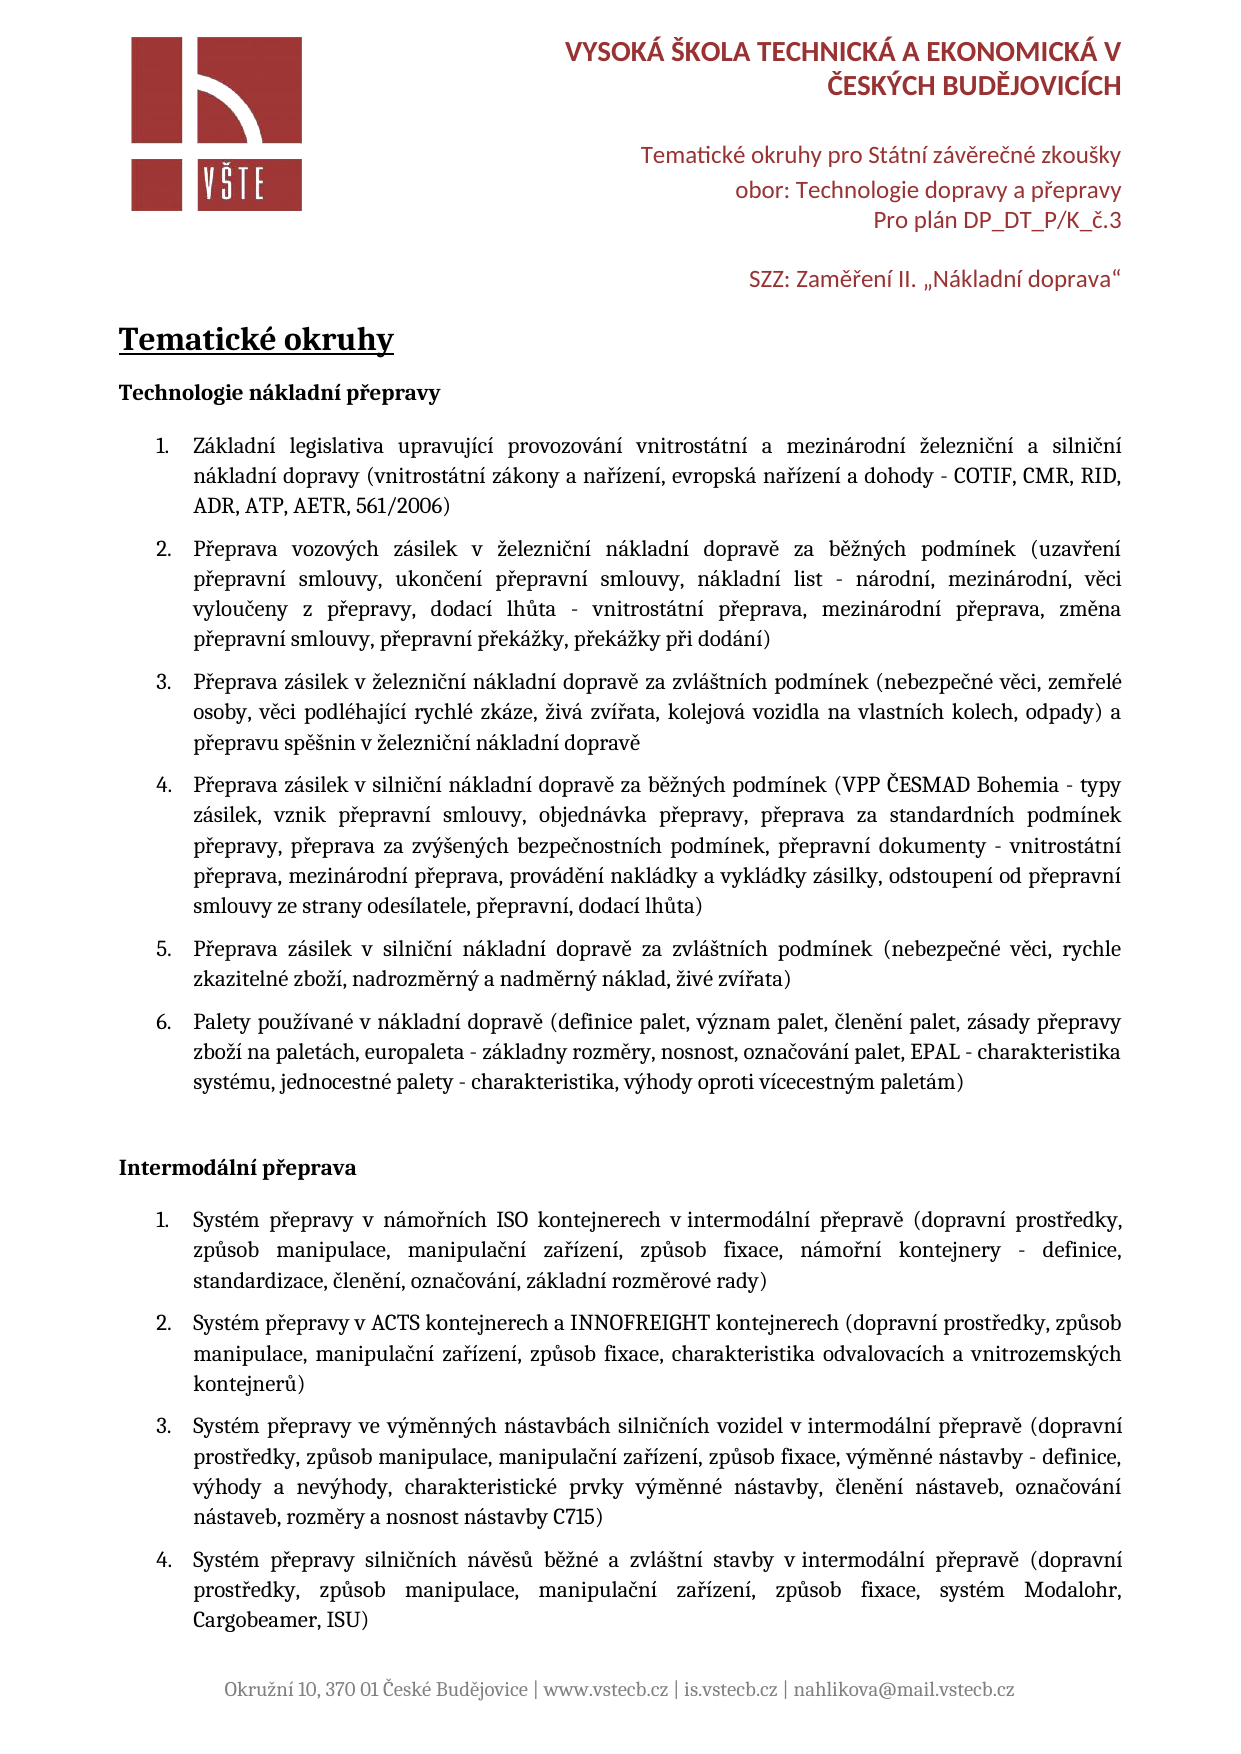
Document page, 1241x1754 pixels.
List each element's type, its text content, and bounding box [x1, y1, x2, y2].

list Systém přepravy v ACTS kontejnerech a INNOFREIGHT kontejnerech (dopravní prostředky, způsob manipulace, manipulační zařízení, způsob fixace, charakteristika odvalovacích a vnitrozemských kontejnerů) [156, 1310, 1123, 1397]
text Technologie nákladní přepravy [119, 380, 1123, 406]
list Systém přepravy silničních návěsů běžné a zvláštní stavby v intermodální přepravě (dopravní prostředky, způsob manipulace, manipulační zařízení, způsob fixace, systém Modalohr, Cargobeamer, ISU) [156, 1547, 1123, 1633]
list Systém přepravy ve výměnných nástavbách silničních vozidel v intermodální přepravě (dopravní prostředky, způsob manipulace, manipulační zařízení, způsob fixace, výměnné nástavby - definice, výhody a nevýhody, charakteristické prvky výměnné nástavby, členění nástaveb, označování nástaveb, rozměry a nosnost nástavby C715) [156, 1413, 1123, 1530]
list Přeprava vozových zásilek v železniční nákladní dopravě za běžných podmínek (uzavření přepravní smlouvy, ukončení přepravní smlouvy, nákladní list - národní, mezinárodní, věci vyloučeny z přepravy, dodací lhůta - vnitrostátní přeprava, mezinárodní přeprava, změna přepravní smlouvy, přepravní překážky, překážky při dodání) [156, 536, 1123, 652]
list Palety používané v nákladní dopravě (definice palet, význam palet, členění palet, zásady přepravy zboží na paletách, europaleta - základny rozměry, nosnost, označování palet, EPAL - charakteristika systému, jednocestné palety - charakteristika, výhody oproti vícecestným paletám) [156, 1008, 1123, 1095]
list Přeprava zásilek v silniční nákladní dopravě za zvláštních podmínek (nebezpečné věci, rychle zkazitelné zboží, nadrozměrný a nadměrný náklad, živé zvířata) [156, 936, 1123, 992]
list Přeprava zásilek v silniční nákladní dopravě za běžných podmínek (VPP ČESMAD Bohemia - typy zásilek, vznik přepravní smlouvy, objednávka přepravy, přeprava za standardních podmínek přepravy, přeprava za zvýšených bezpečnostních podmínek, přepravní dokumenty - vnitrostátní přeprava, mezinárodní přeprava, provádění nakládky a vykládky zásilky, odstoupení od přepravní smlouvy ze strany odesílatele, přepravní, dodací lhůta) [156, 772, 1123, 919]
text Intermodální přeprava [119, 1154, 1123, 1181]
picture [131, 37, 302, 211]
list Systém přepravy v námořních ISO kontejnerech v intermodální přepravě (dopravní prostředky, způsob manipulace, manipulační zařízení, způsob fixace, námořní kontejnery - definice, standardizace, členění, označování, základní rozměrové rady) [156, 1207, 1123, 1294]
list Přeprava zásilek v železniční nákladní dopravě za zvláštních podmínek (nebezpečné věci, zemřelé osoby, věci podléhající rychlé zkáze, živá zvířata, kolejová vozidla na vlastních kolech, odpady) a přepravu spěšnin v železniční nákladní dopravě [156, 669, 1123, 756]
list Základní legislativa upravující provozování vnitrostátní a mezinárodní železniční a silniční nákladní dopravy (vnitrostátní zákony a nařízení, evropská nařízení a dohody - COTIF, CMR, RID, ADR, ATP, AETR, 561/2006) [156, 432, 1123, 519]
text Tematické okruhy [119, 321, 1123, 359]
